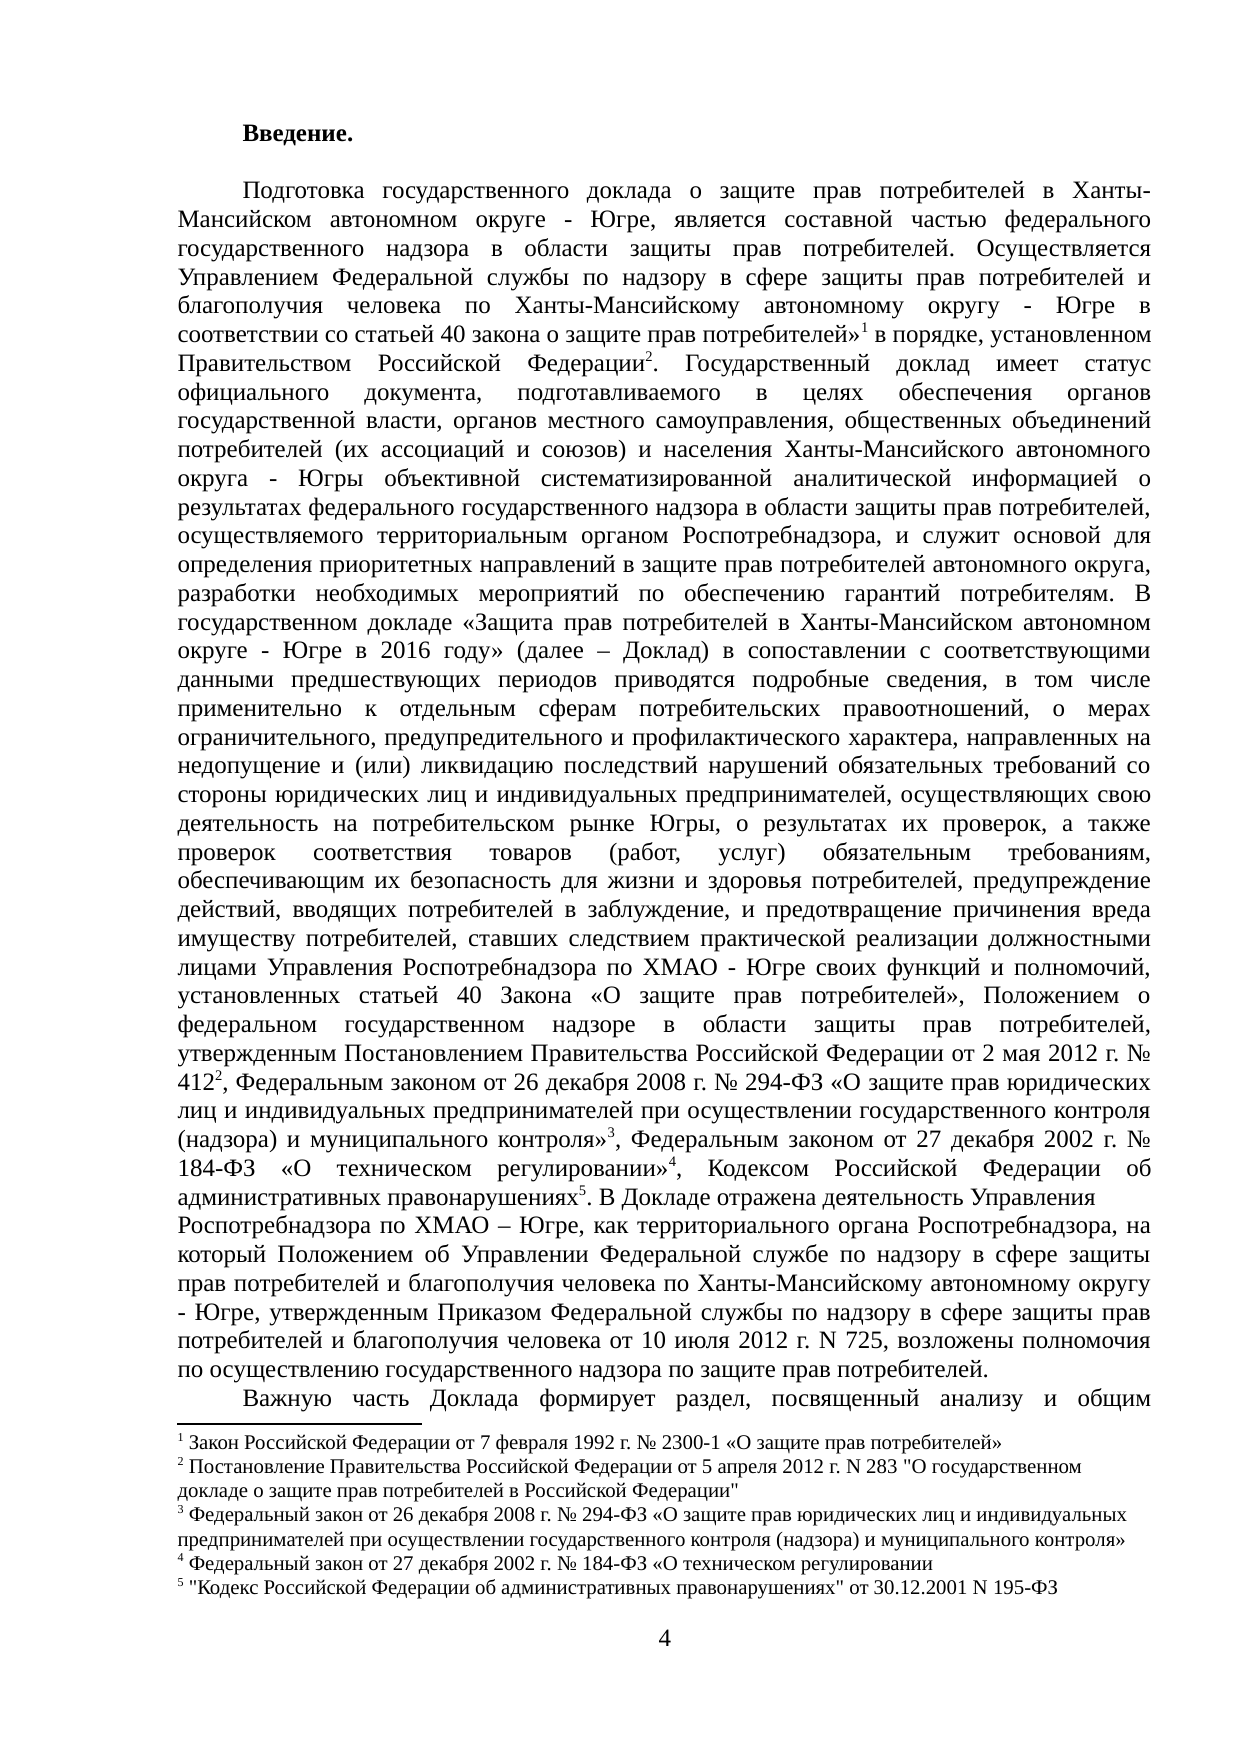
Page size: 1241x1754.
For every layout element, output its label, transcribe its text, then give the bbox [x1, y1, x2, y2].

text Подготовка государственного доклада о защите прав потребителей в Ханты-Мансийском автономном округе - Югре, является составной частью федерального государственного надзора в области защиты прав потребителей. Осуществляется Управлением Федеральной службы по надзору в сфере защиты прав потребителей и благополучия человека по Ханты-Мансийскому автономному округу - Югре в соответствии со статьей 40 закона о защите прав потребителей» в порядке, установленном Правительством Российской Федерации2. Государственный доклад имеет статус официального документа, подготавливаемого в целях обеспечения органов государственной власти, органов местного самоуправления, общественных объединений потребителей (их ассоциаций и союзов) и населения Ханты-Мансийского автономного округа - Югры объективной систематизированной аналитической информацией о результатах федерального государственного надзора в области защиты прав потребителей, осуществляемого территориальным органом Роспотребнадзора, и служит основой для определения приоритетных направлений в защите прав потребителей автономного округа, разработки необходимых мероприятий по обеспечению гарантий потребителям. В государственном докладе «Защита прав потребителей в Ханты-Мансийском автономном округе - Югре в 2016 году» (далее – Доклад) в сопоставлении с соответствующими данными предшествующих периодов приводятся подробные сведения, в том числе применительно к отдельным сферам потребительских правоотношений, о мерах ограничительного, предупредительного и профилактического характера, направленных на недопущение и (или) ликвидацию последствий нарушений обязательных требований со стороны юридических лиц и индивидуальных предпринимателей, осуществляющих свою деятельность на потребительском рынке Югры, о результатах их проверок, а также проверок соответствия товаров (работ, услуг) обязательным требованиям, обеспечивающим их безопасность для жизни и здоровья потребителей, предупреждение действий, вводящих потребителей в заблуждение, и предотвращение причинения вреда имуществу потребителей, ставших следствием практической реализации должностными лицами Управления Роспотребнадзора по ХМАО - Югре своих функций и полномочий, установленных статьей 40 Закона «О защите прав потребителей», Положением о федеральном государственном надзоре в области защиты прав потребителей, утвержденным Постановлением Правительства Российской Федерации от 2 мая 2012 г. № 412, Федеральным законом от 26 декабря 2008 г. № 294-ФЗ «О защите прав юридических лиц и индивидуальных предпринимателей при осуществлении государственного контроля (надзора) и муниципального контроля», Федеральным законом от 27 декабря 2002 г. № 184-ФЗ «О техническом регулировании», Кодексом Российской Федерации об административных правонарушениях. В Докладе отражена деятельность Управления [177, 176, 1152, 1211]
text Роспотребнадзора по ХМАО – Югре, как территориального органа Роспотребнадзора, на который Положением об Управлении Федеральной службе по надзору в сфере защиты прав потребителей и благополучия человека по Ханты-Мансийскому автономному округу - Югре, утвержденным Приказом Федеральной службы по надзору в сфере защиты прав потребителей и благополучия человека от 10 июля 2012 г. N 725, возложены полномочия по осуществлению государственного надзора по защите прав потребителей. [177, 1211, 1152, 1383]
text Введение. [177, 118, 1152, 147]
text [177, 1383, 1152, 1412]
